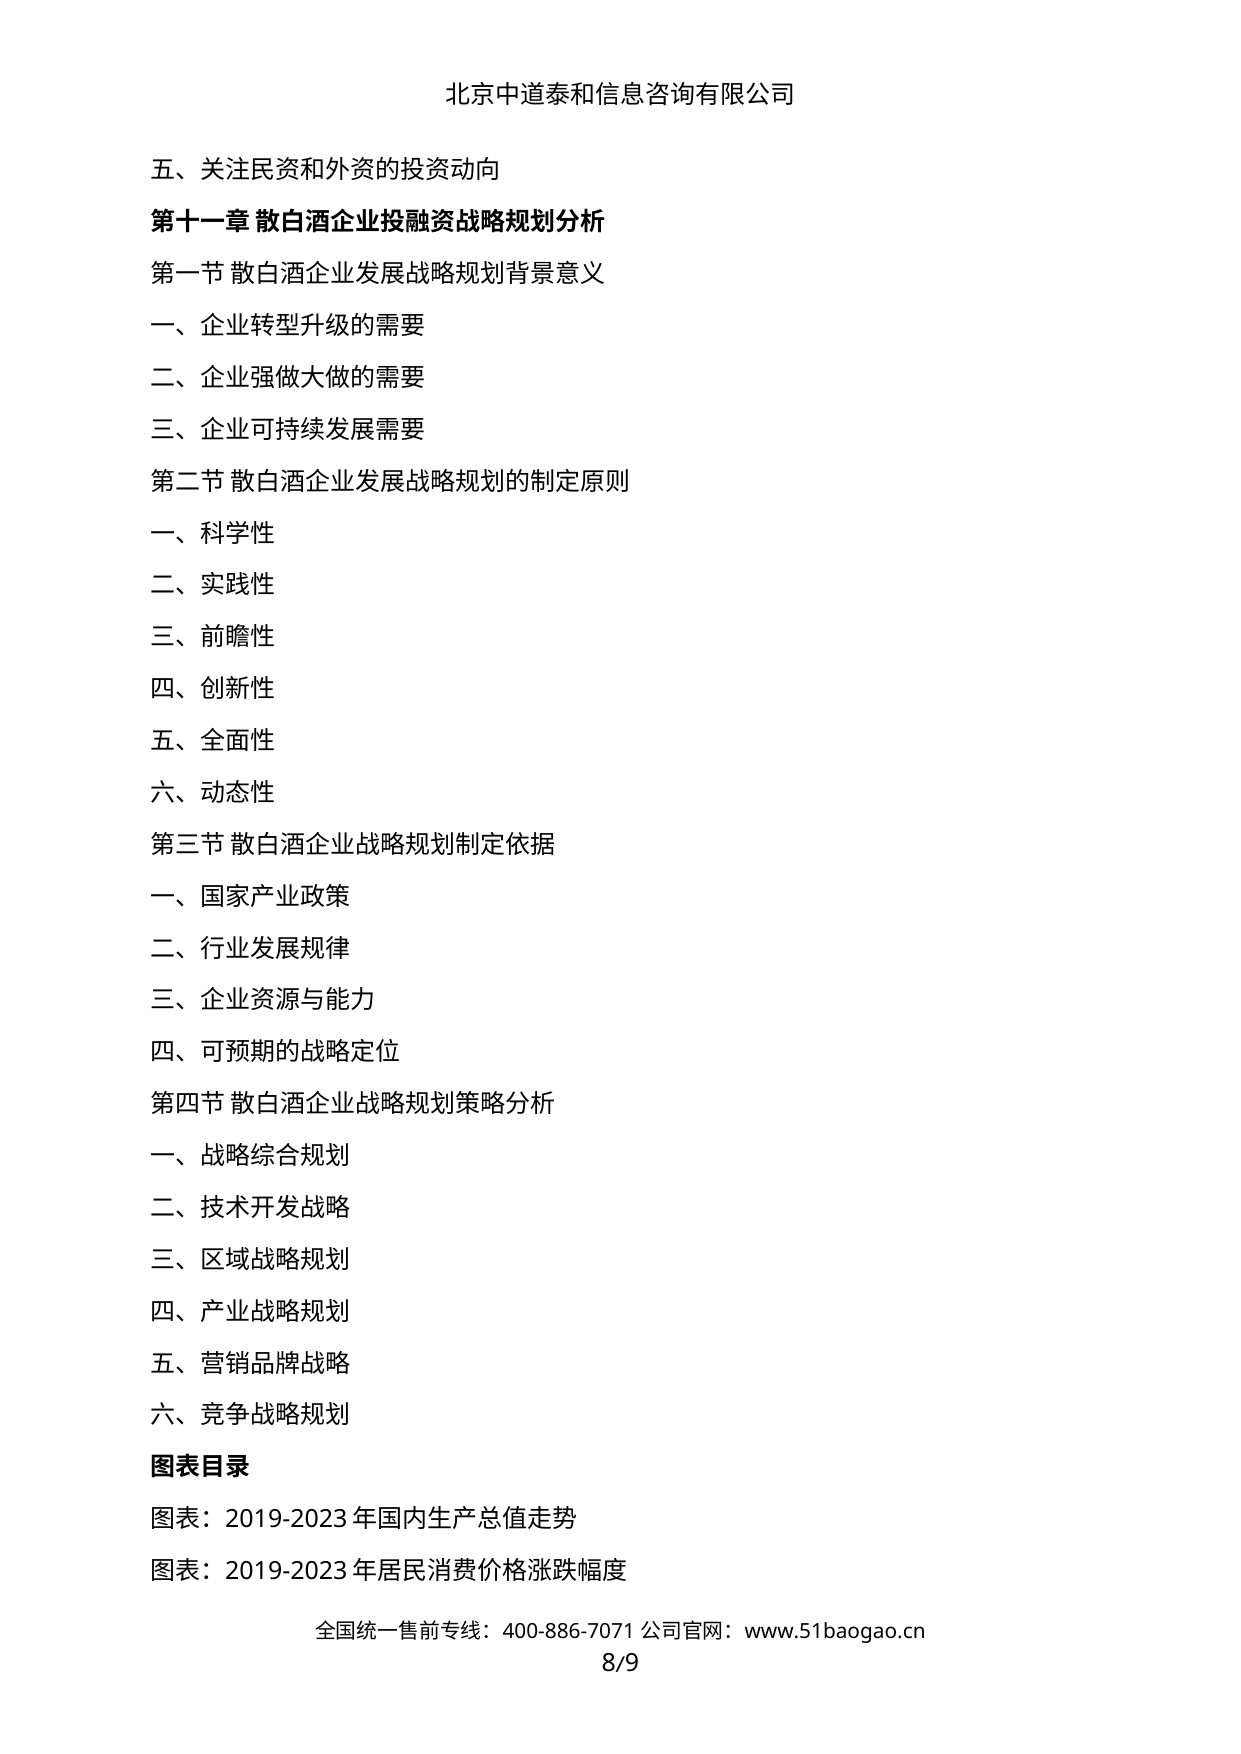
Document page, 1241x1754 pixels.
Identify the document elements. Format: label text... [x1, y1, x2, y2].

text 二、企业强做大做的需要 [150, 357, 1090, 394]
text 四、产业战略规划 [150, 1291, 1090, 1327]
text 五、关注民资和外资的投资动向 [150, 150, 1090, 186]
text 六、动态性 [150, 772, 1090, 809]
text 第三节 散白酒企业战略规划制定依据 [150, 824, 1090, 861]
text 六、竞争战略规划 [150, 1395, 1090, 1431]
text 第二节 散白酒企业发展战略规划的制定原则 [150, 461, 1090, 497]
text 一、战略综合规划 [150, 1136, 1090, 1172]
text 二、实践性 [150, 565, 1090, 601]
text 一、企业转型升级的需要 [150, 306, 1090, 342]
text 五、营销品牌战略 [150, 1343, 1090, 1379]
text 三、企业资源与能力 [150, 980, 1090, 1016]
text 四、创新性 [150, 669, 1090, 705]
text 图表：2019-2023年国内生产总值走势 [150, 1499, 1090, 1535]
text 第四节 散白酒企业战略规划策略分析 [150, 1084, 1090, 1120]
text 二、行业发展规律 [150, 928, 1090, 964]
text 第一节 散白酒企业发展战略规划背景意义 [150, 254, 1090, 290]
text 图表：2019-2023年居民消费价格涨跌幅度 [150, 1551, 1090, 1587]
text 图表目录 [150, 1447, 1090, 1483]
text 第十一章 散白酒企业投融资战略规划分析 [150, 202, 1090, 238]
text 一、国家产业政策 [150, 876, 1090, 912]
text 一、科学性 [150, 513, 1090, 549]
text 五、全面性 [150, 721, 1090, 757]
text 四、可预期的战略定位 [150, 1032, 1090, 1068]
text 三、区域战略规划 [150, 1239, 1090, 1276]
text 二、技术开发战略 [150, 1187, 1090, 1224]
text 三、前瞻性 [150, 617, 1090, 653]
text 三、企业可持续发展需要 [150, 409, 1090, 446]
